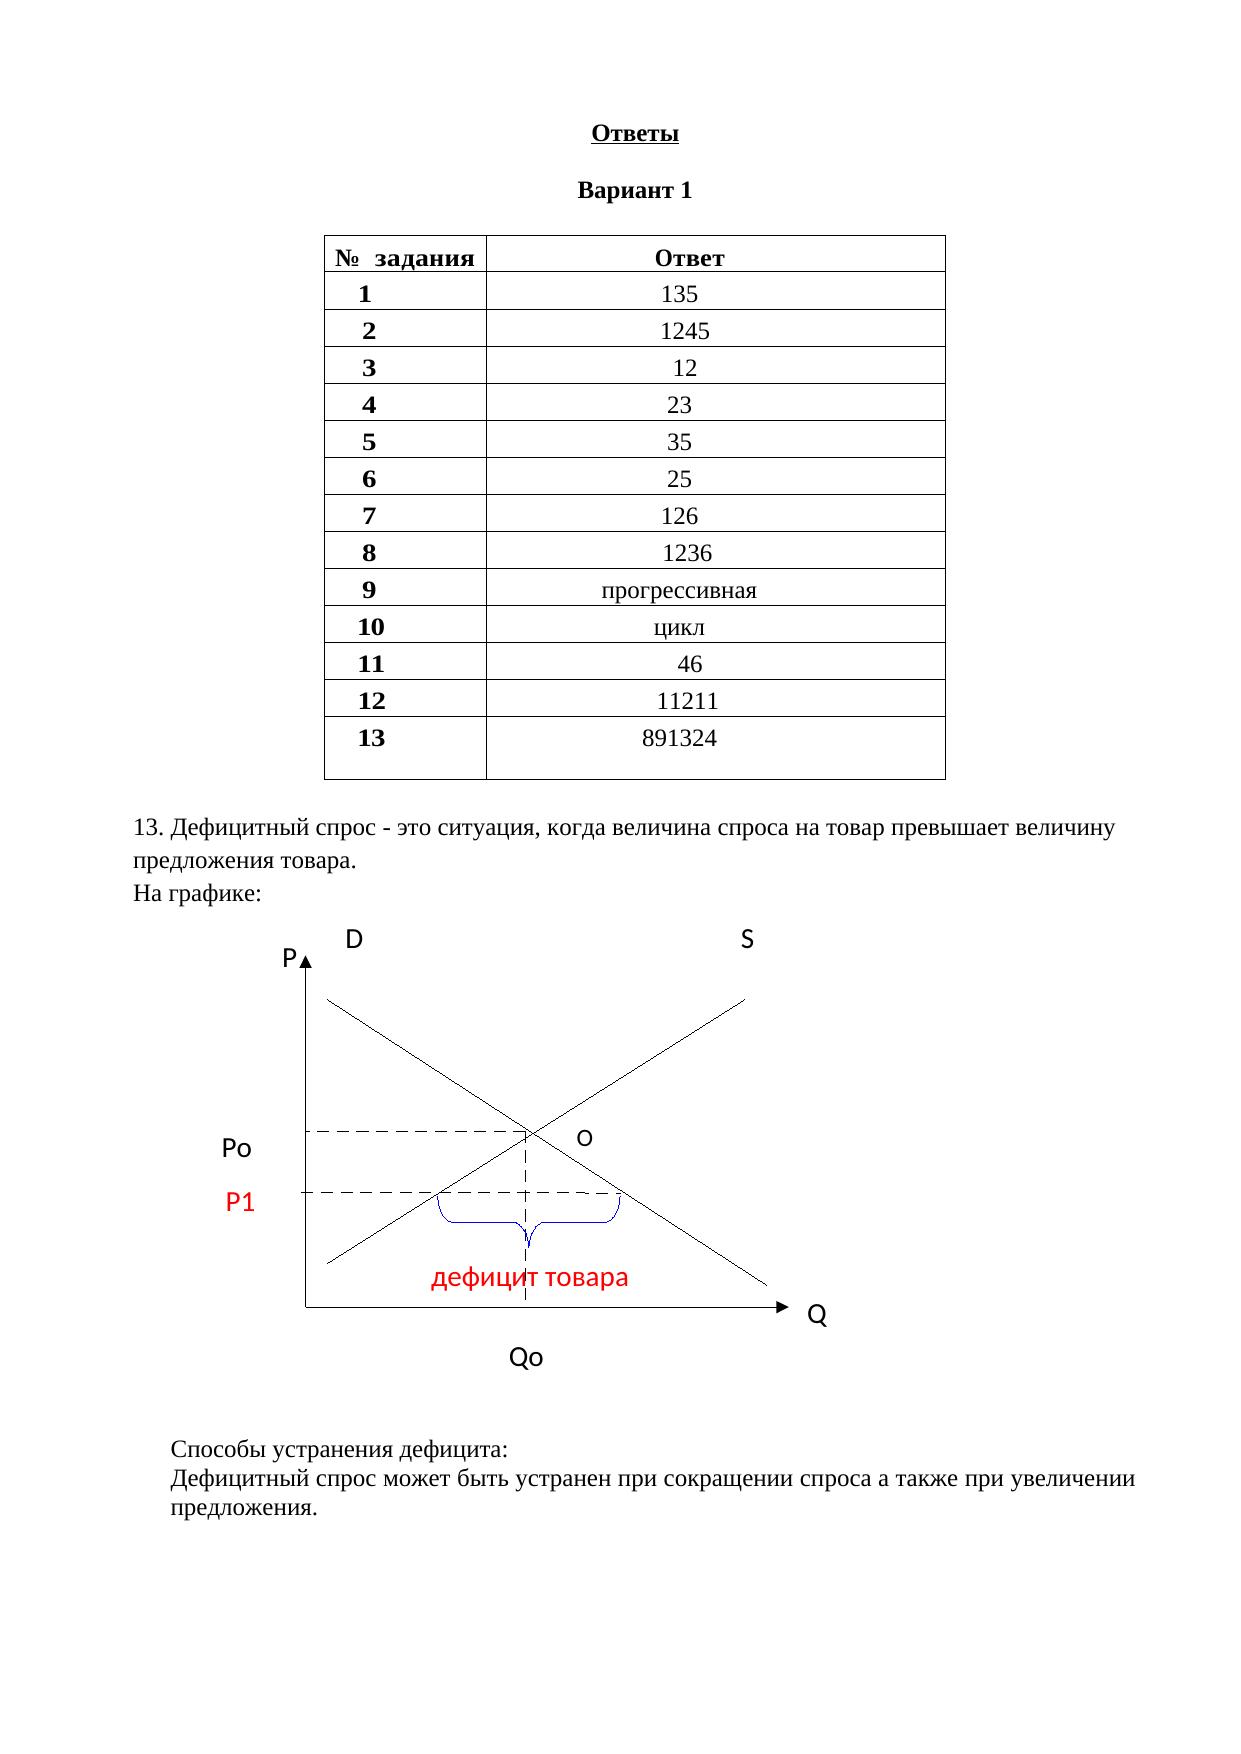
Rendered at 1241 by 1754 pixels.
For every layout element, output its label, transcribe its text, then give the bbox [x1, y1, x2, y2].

table_cell 13 [325, 717, 486, 778]
table_header Ответ [487, 236, 945, 271]
table_cell 23 [487, 384, 945, 420]
table_header № задания [325, 236, 486, 271]
table_cell 1 [325, 272, 486, 309]
table_cell 4 [325, 384, 486, 420]
table_cell 11211 [487, 680, 945, 716]
table_cell прогрессивная [487, 569, 945, 605]
table_cell 46 [487, 643, 945, 679]
table_cell 35 [487, 421, 945, 457]
text Способы устранения дефицита: [170, 1434, 1137, 1463]
text Дефицитный спрос может быть устранен при сокращении спроса а также при увеличении предложения. [170, 1463, 1137, 1520]
table_cell 3 [325, 347, 486, 383]
text Ответы [133, 118, 1137, 147]
table_cell 1236 [487, 532, 945, 568]
table_cell 8 [325, 532, 486, 568]
table_cell 135 [487, 272, 945, 309]
table_cell 6 [325, 458, 486, 494]
table_cell 2 [325, 310, 486, 346]
table_cell 10 [325, 606, 486, 642]
table_cell 126 [487, 495, 945, 531]
table_cell 25 [487, 458, 945, 494]
table_cell 7 [325, 495, 486, 531]
table_cell 5 [325, 421, 486, 457]
table_cell 12 [487, 347, 945, 383]
table_cell 891324 [487, 717, 945, 778]
table_cell 12 [325, 680, 486, 716]
table_cell цикл [487, 606, 945, 642]
table_cell 1245 [487, 310, 945, 346]
text 13. Дефицитный спрос - это ситуация, когда величина спроса на товар превышает величину предложения товара. [133, 812, 1137, 874]
text На графике: [133, 878, 1137, 907]
text Вариант 1 [133, 176, 1137, 204]
table_cell 9 [325, 569, 486, 605]
table_cell 11 [325, 643, 486, 679]
